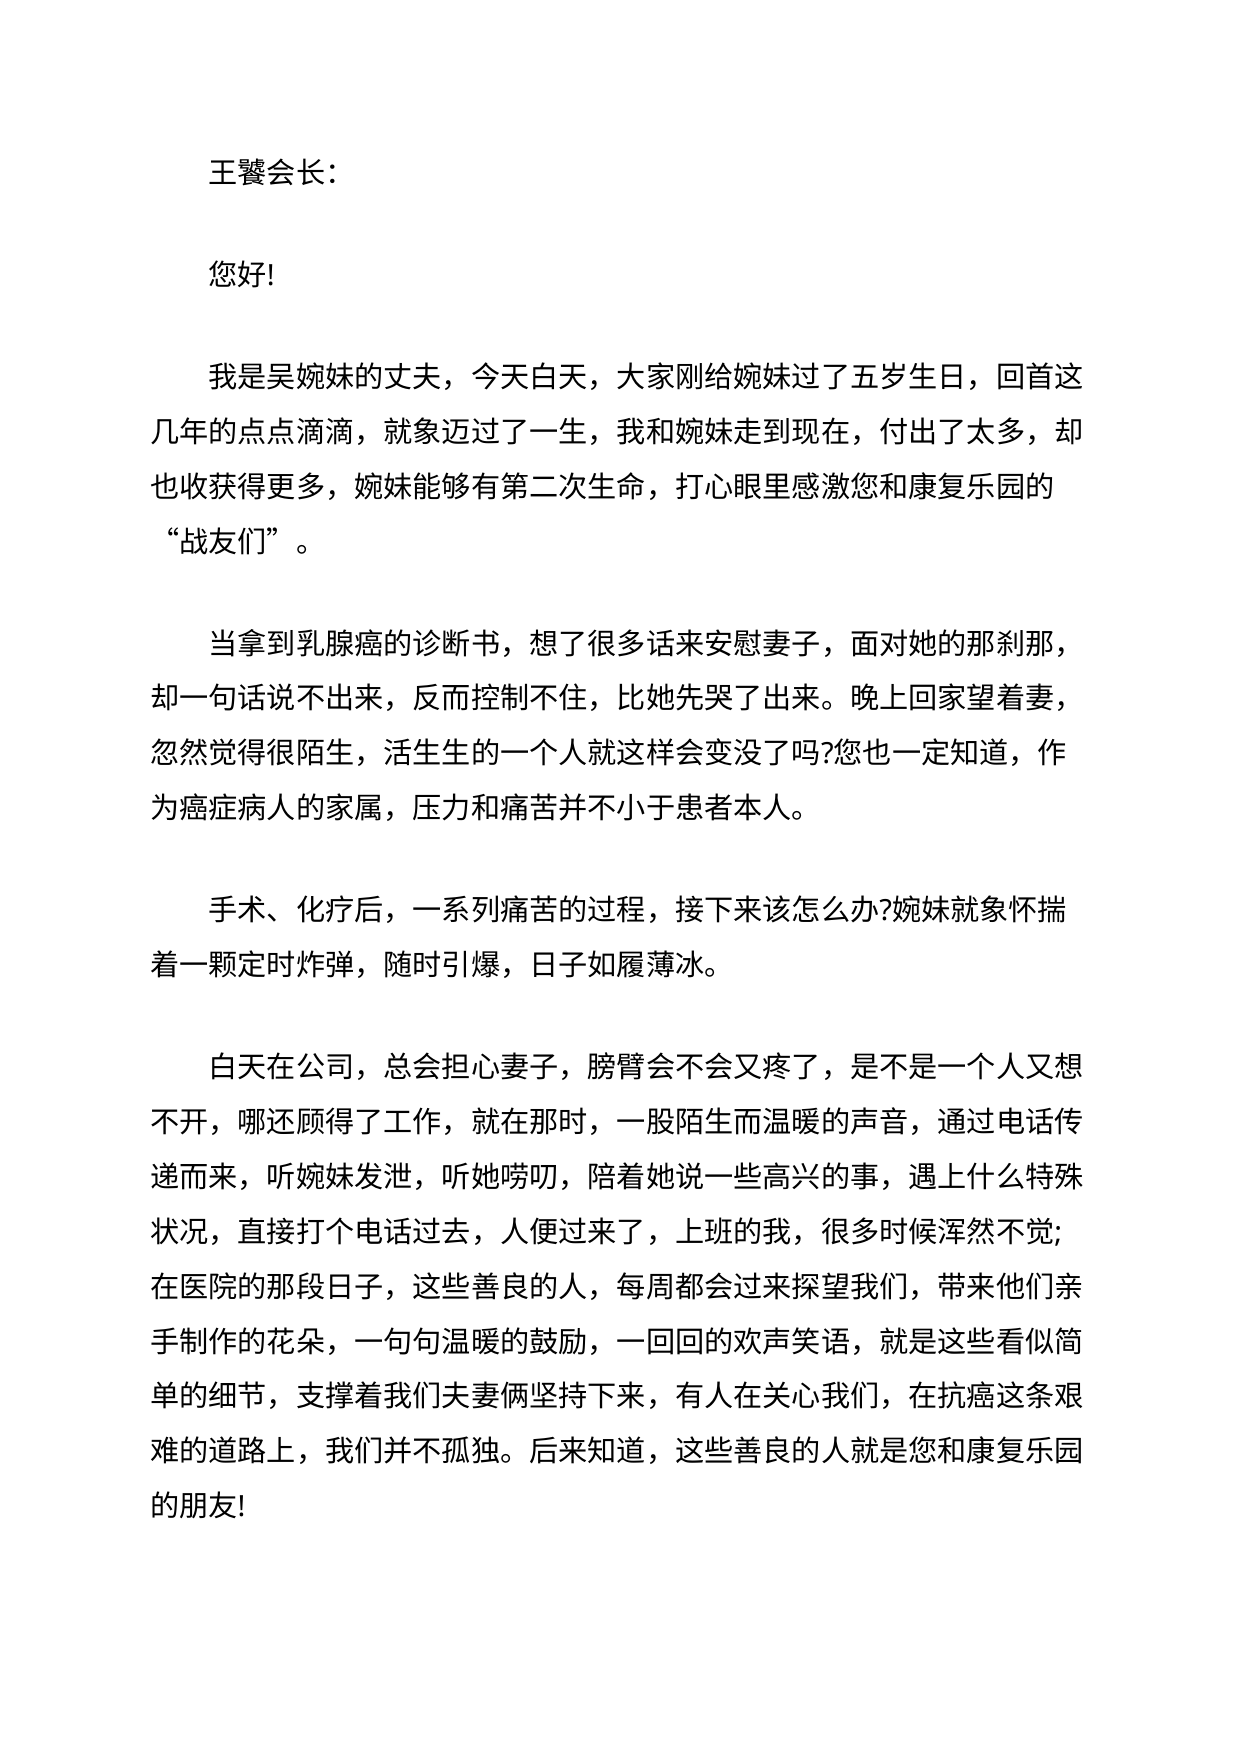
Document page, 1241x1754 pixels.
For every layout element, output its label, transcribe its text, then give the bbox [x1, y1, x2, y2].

text 王饕会长： [150, 150, 1090, 192]
text 您好! [150, 252, 1090, 294]
text 手术、化疗后，一系列痛苦的过程，接下来该怎么办?婉妹就象怀揣着一颗定时炸弹，随时引爆，日子如履薄冰。 [150, 887, 1090, 984]
text 白天在公司，总会担心妻子，膀臂会不会又疼了，是不是一个人又想不开，哪还顾得了工作，就在那时，一股陌生而温暖的声音，通过电话传递而来，听婉妹发泄，听她唠叨，陪着她说一些高兴的事，遇上什么特殊状况，直接打个电话过去，人便过来了，上班的我，很多时候浑然不觉;在医院的那段日子，这些善良的人，每周都会过来探望我们，带来他们亲手制作的花朵，一句句温暖的鼓励，一回回的欢声笑语，就是这些看似简单的细节，支撑着我们夫妻俩坚持下来，有人在关心我们，在抗癌这条艰难的道路上，我们并不孤独。后来知道，这些善良的人就是您和康复乐园的朋友! [150, 1043, 1090, 1525]
text 当拿到乳腺癌的诊断书，想了很多话来安慰妻子，面对她的那刹那，却一句话说不出来，反而控制不住，比她先哭了出来。晚上回家望着妻，忽然觉得很陌生，活生生的一个人就这样会变没了吗?您也一定知道，作为癌症病人的家属，压力和痛苦并不小于患者本人。 [150, 620, 1090, 827]
text 我是吴婉妹的丈夫，今天白天，大家刚给婉妹过了五岁生日，回首这几年的点点滴滴，就象迈过了一生，我和婉妹走到现在，付出了太多，却也收获得更多，婉妹能够有第二次生命，打心眼里感激您和康复乐园的“战友们”。 [150, 354, 1090, 561]
